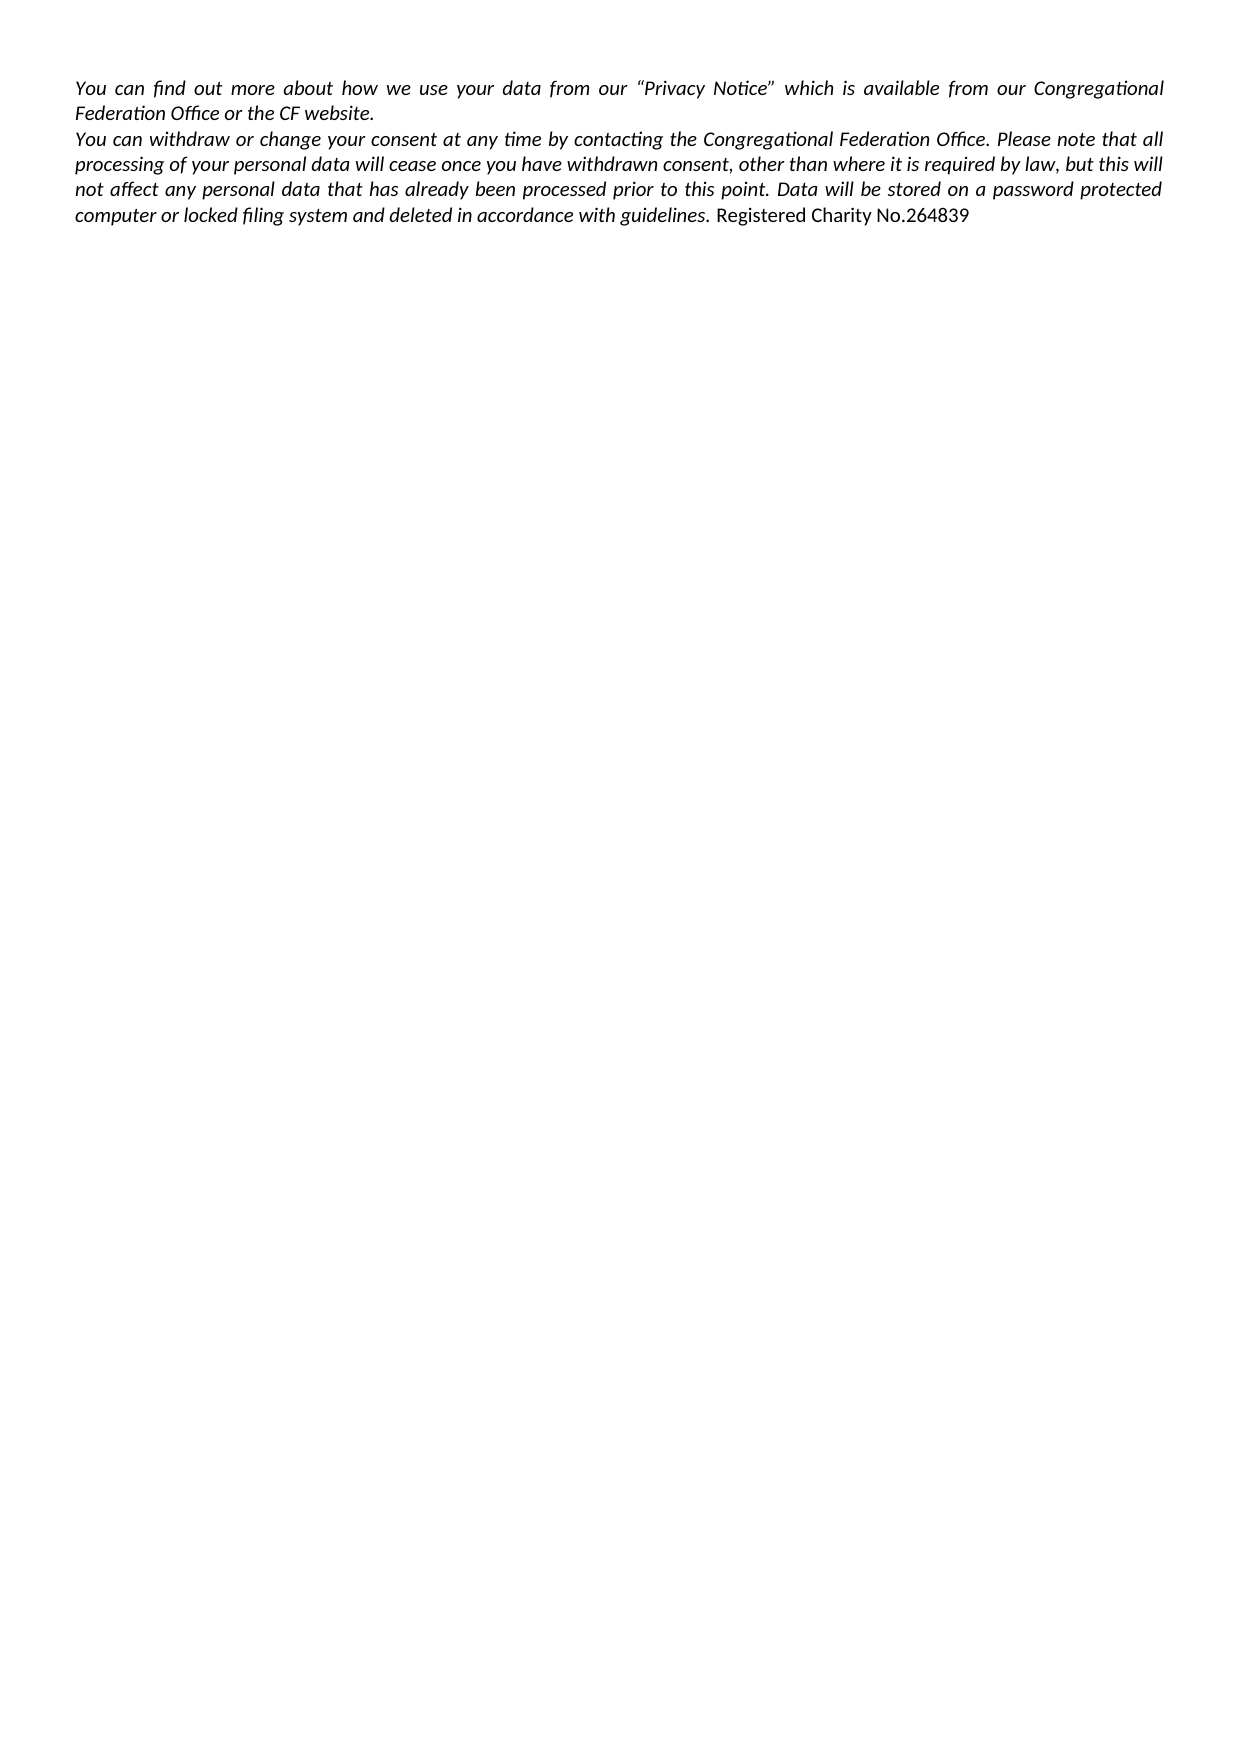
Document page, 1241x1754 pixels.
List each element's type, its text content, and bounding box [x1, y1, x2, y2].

text You can find out more about how we use your data from our “Privacy Notice” which is available from our Congregational Federation Office or the CF website. [75, 75, 1165, 126]
text You can withdraw or change your consent at any time by contacting the Congregational Federation Office. Please note that all processing of your personal data will cease once you have withdrawn consent, other than where it is required by law, but this will not affect any personal data that has already been processed prior to this point. Data will be stored on a password protected computer or locked filing system and deleted in accordance with guidelines. Registered Charity No.264839 [75, 126, 1165, 227]
